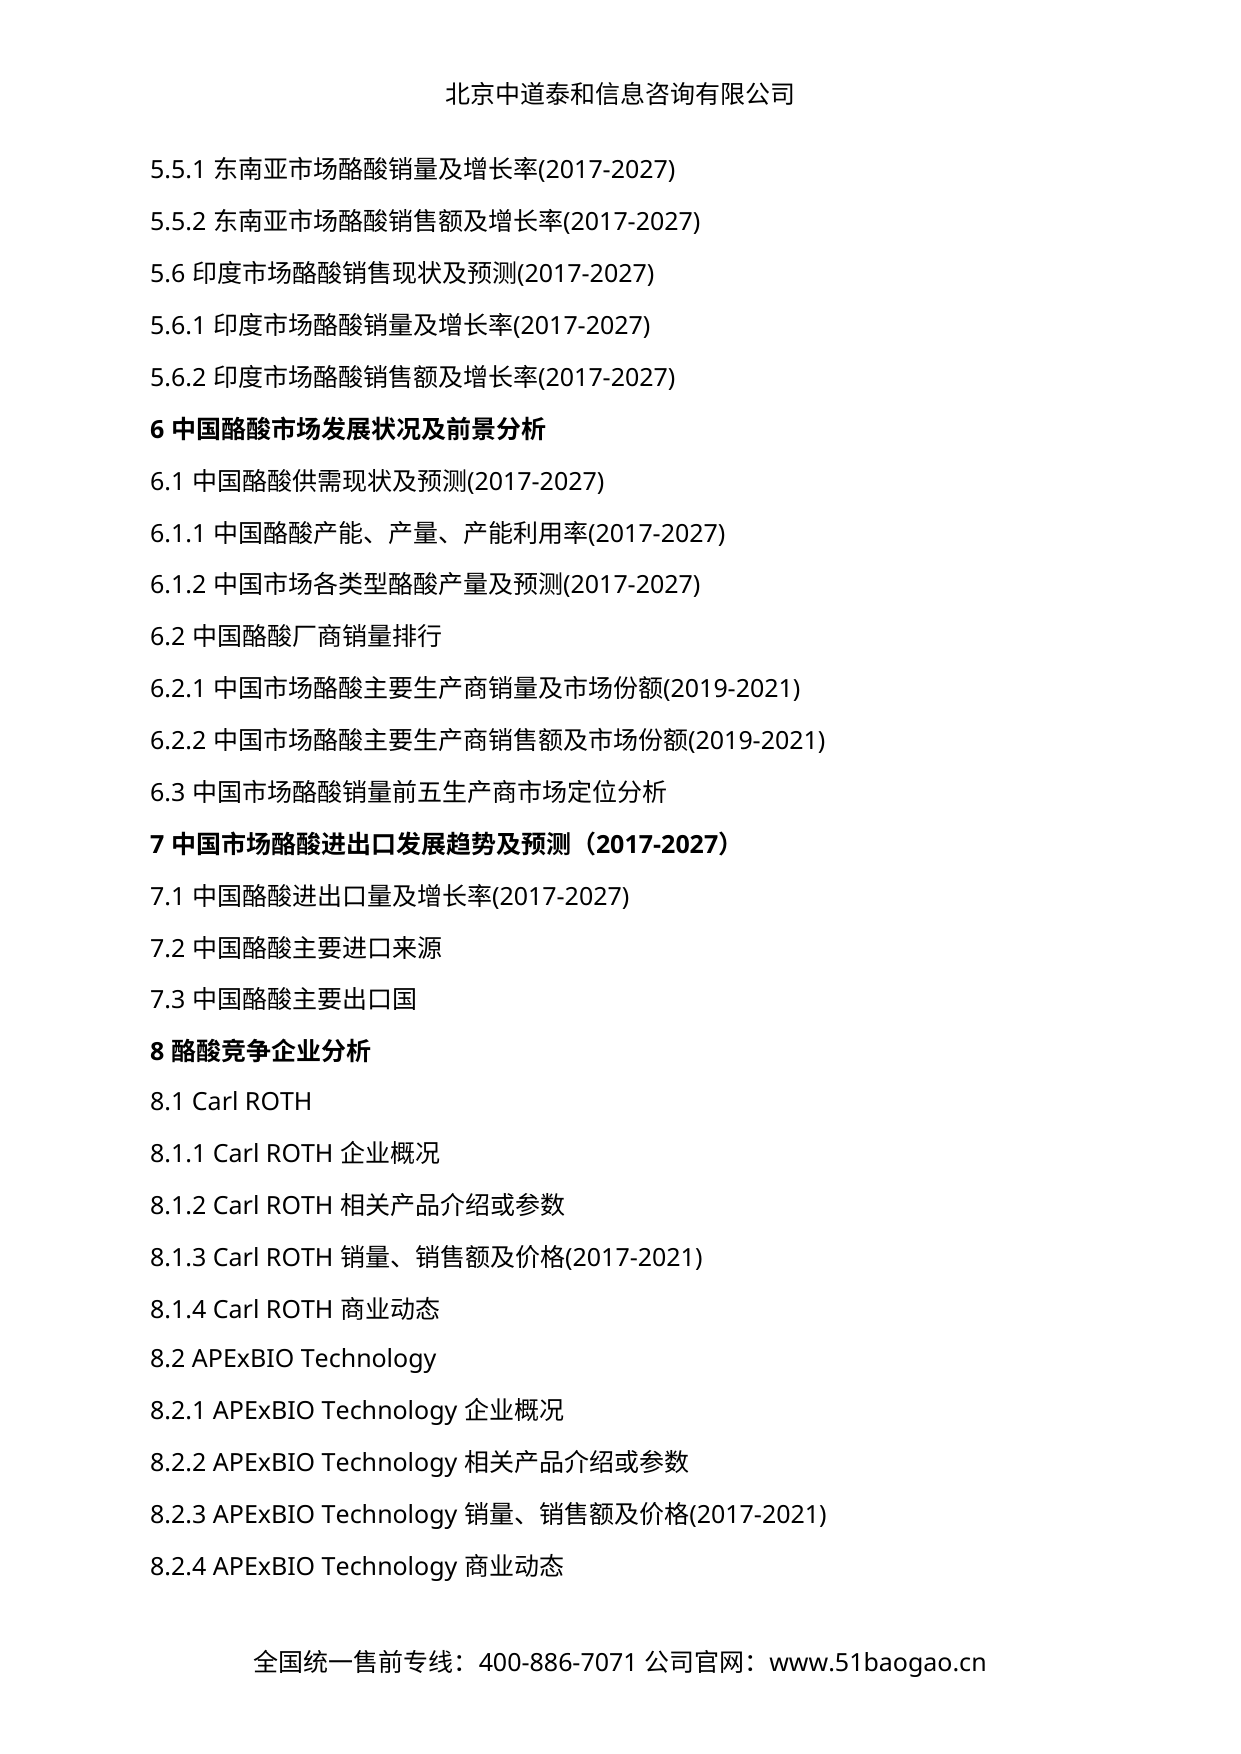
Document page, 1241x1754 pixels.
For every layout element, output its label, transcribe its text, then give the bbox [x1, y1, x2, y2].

text 7.3 中国酪酸主要出口国 [150, 980, 1090, 1016]
text 6 中国酪酸市场发展状况及前景分析 [150, 409, 1090, 446]
text 5.6 印度市场酪酸销售现状及预测(2017-2027) [150, 254, 1090, 290]
text 5.6.2 印度市场酪酸销售额及增长率(2017-2027) [150, 357, 1090, 394]
text 7.2 中国酪酸主要进口来源 [150, 928, 1090, 964]
text 7 中国市场酪酸进出口发展趋势及预测（2017-2027） [150, 824, 1090, 861]
text 8.2.4 APExBIO Technology 商业动态 [150, 1546, 1090, 1582]
text 5.5.2 东南亚市场酪酸销售额及增长率(2017-2027) [150, 202, 1090, 238]
text 8.2.3 APExBIO Technology 销量、销售额及价格(2017-2021) [150, 1494, 1090, 1531]
text 6.1 中国酪酸供需现状及预测(2017-2027) [150, 461, 1090, 497]
text 6.2 中国酪酸厂商销量排行 [150, 617, 1090, 653]
text 5.6.1 印度市场酪酸销量及增长率(2017-2027) [150, 306, 1090, 342]
text 6.3 中国市场酪酸销量前五生产商市场定位分析 [150, 772, 1090, 809]
text 6.2.2 中国市场酪酸主要生产商销售额及市场份额(2019-2021) [150, 721, 1090, 757]
text 8.2 APExBIO Technology [150, 1341, 1090, 1375]
text 6.1.2 中国市场各类型酪酸产量及预测(2017-2027) [150, 565, 1090, 601]
text 8.2.1 APExBIO Technology 企业概况 [150, 1391, 1090, 1427]
text 8.1.2 Carl ROTH 相关产品介绍或参数 [150, 1185, 1090, 1222]
text 8.1 Carl ROTH [150, 1084, 1090, 1118]
text 6.1.1 中国酪酸产能、产量、产能利用率(2017-2027) [150, 513, 1090, 549]
text 8.2.2 APExBIO Technology 相关产品介绍或参数 [150, 1442, 1090, 1479]
text 8.1.3 Carl ROTH 销量、销售额及价格(2017-2021) [150, 1237, 1090, 1273]
text 8.1.1 Carl ROTH 企业概况 [150, 1133, 1090, 1170]
text 8.1.4 Carl ROTH 商业动态 [150, 1289, 1090, 1325]
text 7.1 中国酪酸进出口量及增长率(2017-2027) [150, 876, 1090, 912]
text 6.2.1 中国市场酪酸主要生产商销量及市场份额(2019-2021) [150, 669, 1090, 705]
text 5.5.1 东南亚市场酪酸销量及增长率(2017-2027) [150, 150, 1090, 186]
text 8 酪酸竞争企业分析 [150, 1032, 1090, 1068]
